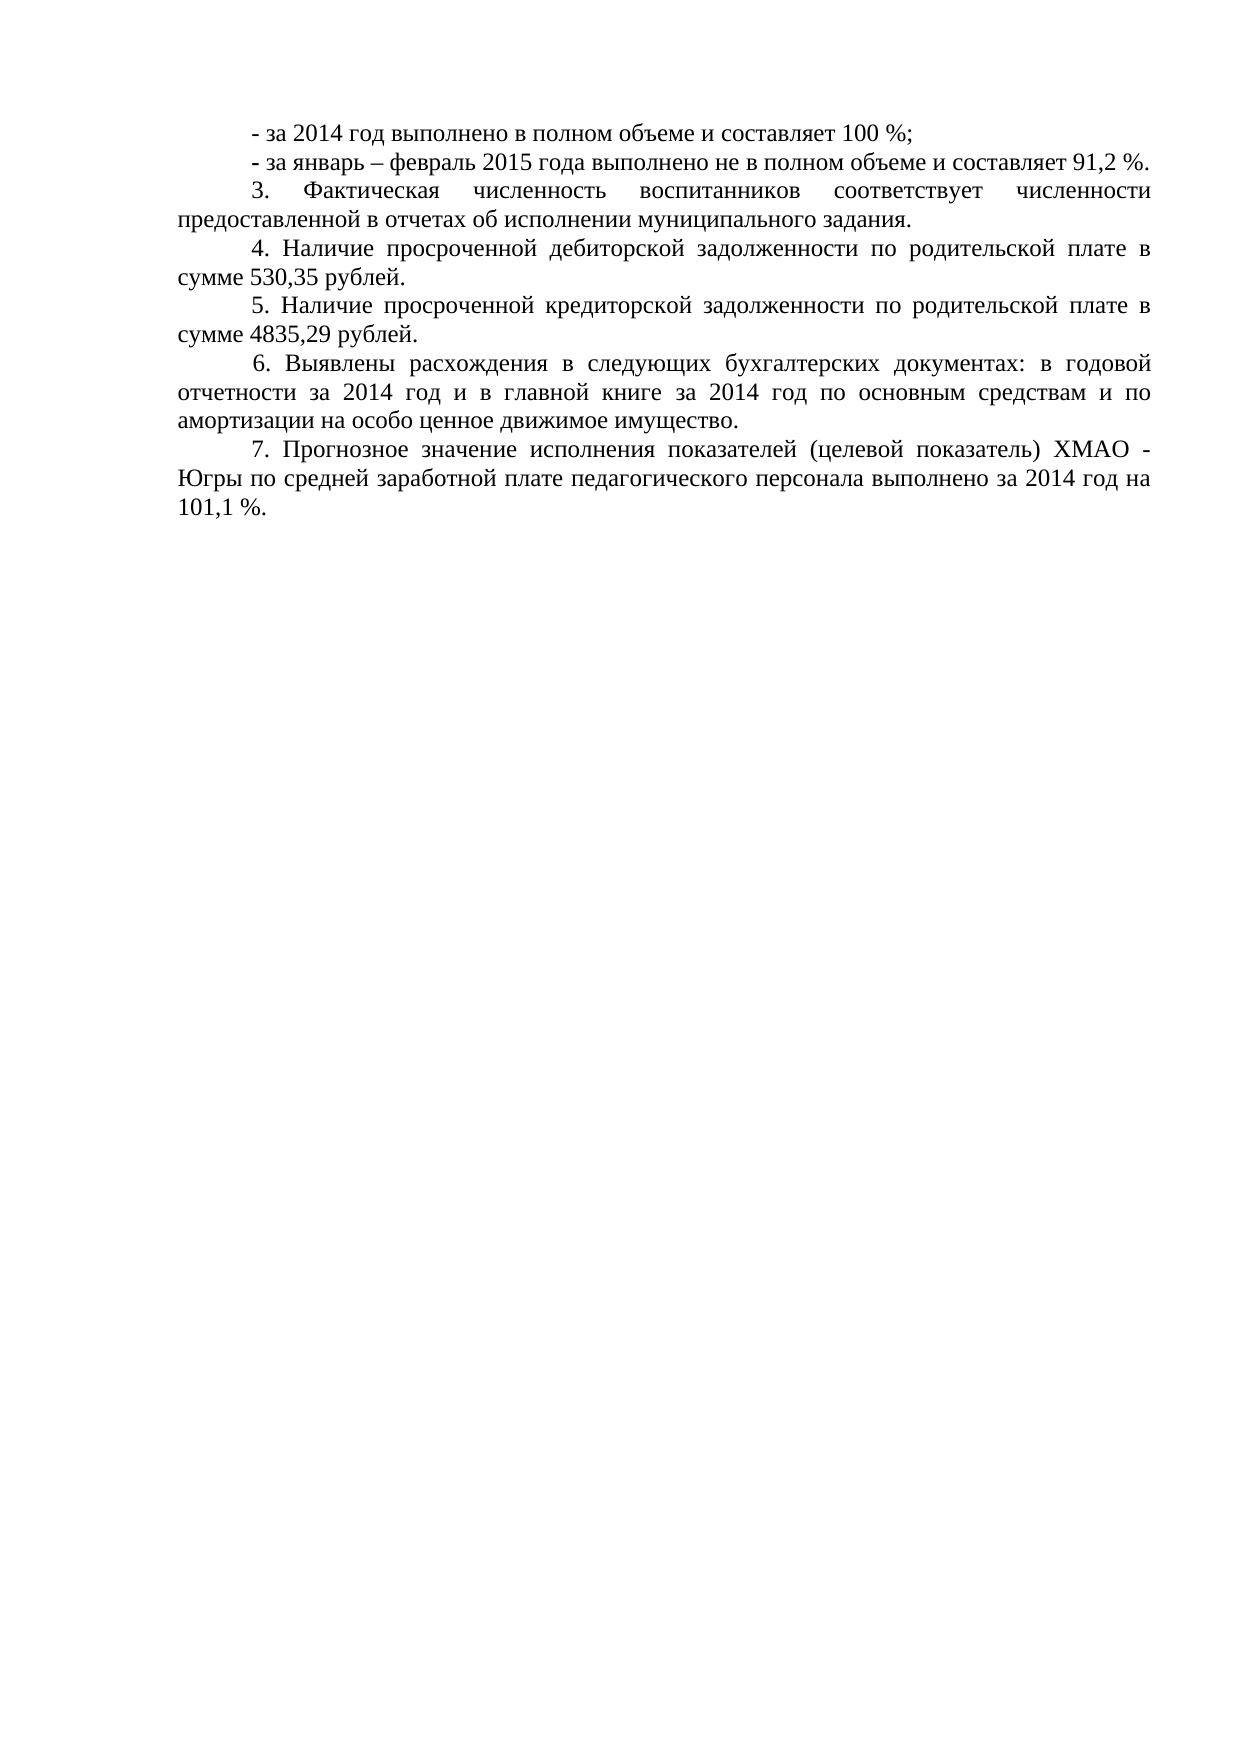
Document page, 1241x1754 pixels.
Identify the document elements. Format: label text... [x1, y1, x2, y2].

text - за январь – февраль 2015 года выполнено не в полном объеме и составляет 91,2 %. [177, 147, 1152, 176]
text 6. Выявлены расхождения в следующих бухгалтерских документах: в годовой отчетности за 2014 год и в главной книге за 2014 год по основным средствам и по амортизации на особо ценное движимое имущество. [177, 348, 1152, 434]
text 4. Наличие просроченной дебиторской задолженности по родительской плате в сумме 530,35 рублей. [177, 233, 1152, 291]
text 3. Фактическая численность воспитанников соответствует численности предоставленной в отчетах об исполнении муниципального задания. [177, 176, 1152, 233]
text 7. Прогнозное значение исполнения показателей (целевой показатель) ХМАО - Югры по средней заработной плате педагогического персонала выполнено за 2014 год на 101,1 %. [177, 434, 1152, 521]
text - за 2014 год выполнено в полном объеме и составляет 100 %; [177, 118, 1152, 147]
text 5. Наличие просроченной кредиторской задолженности по родительской плате в сумме 4835,29 рублей. [177, 291, 1152, 348]
